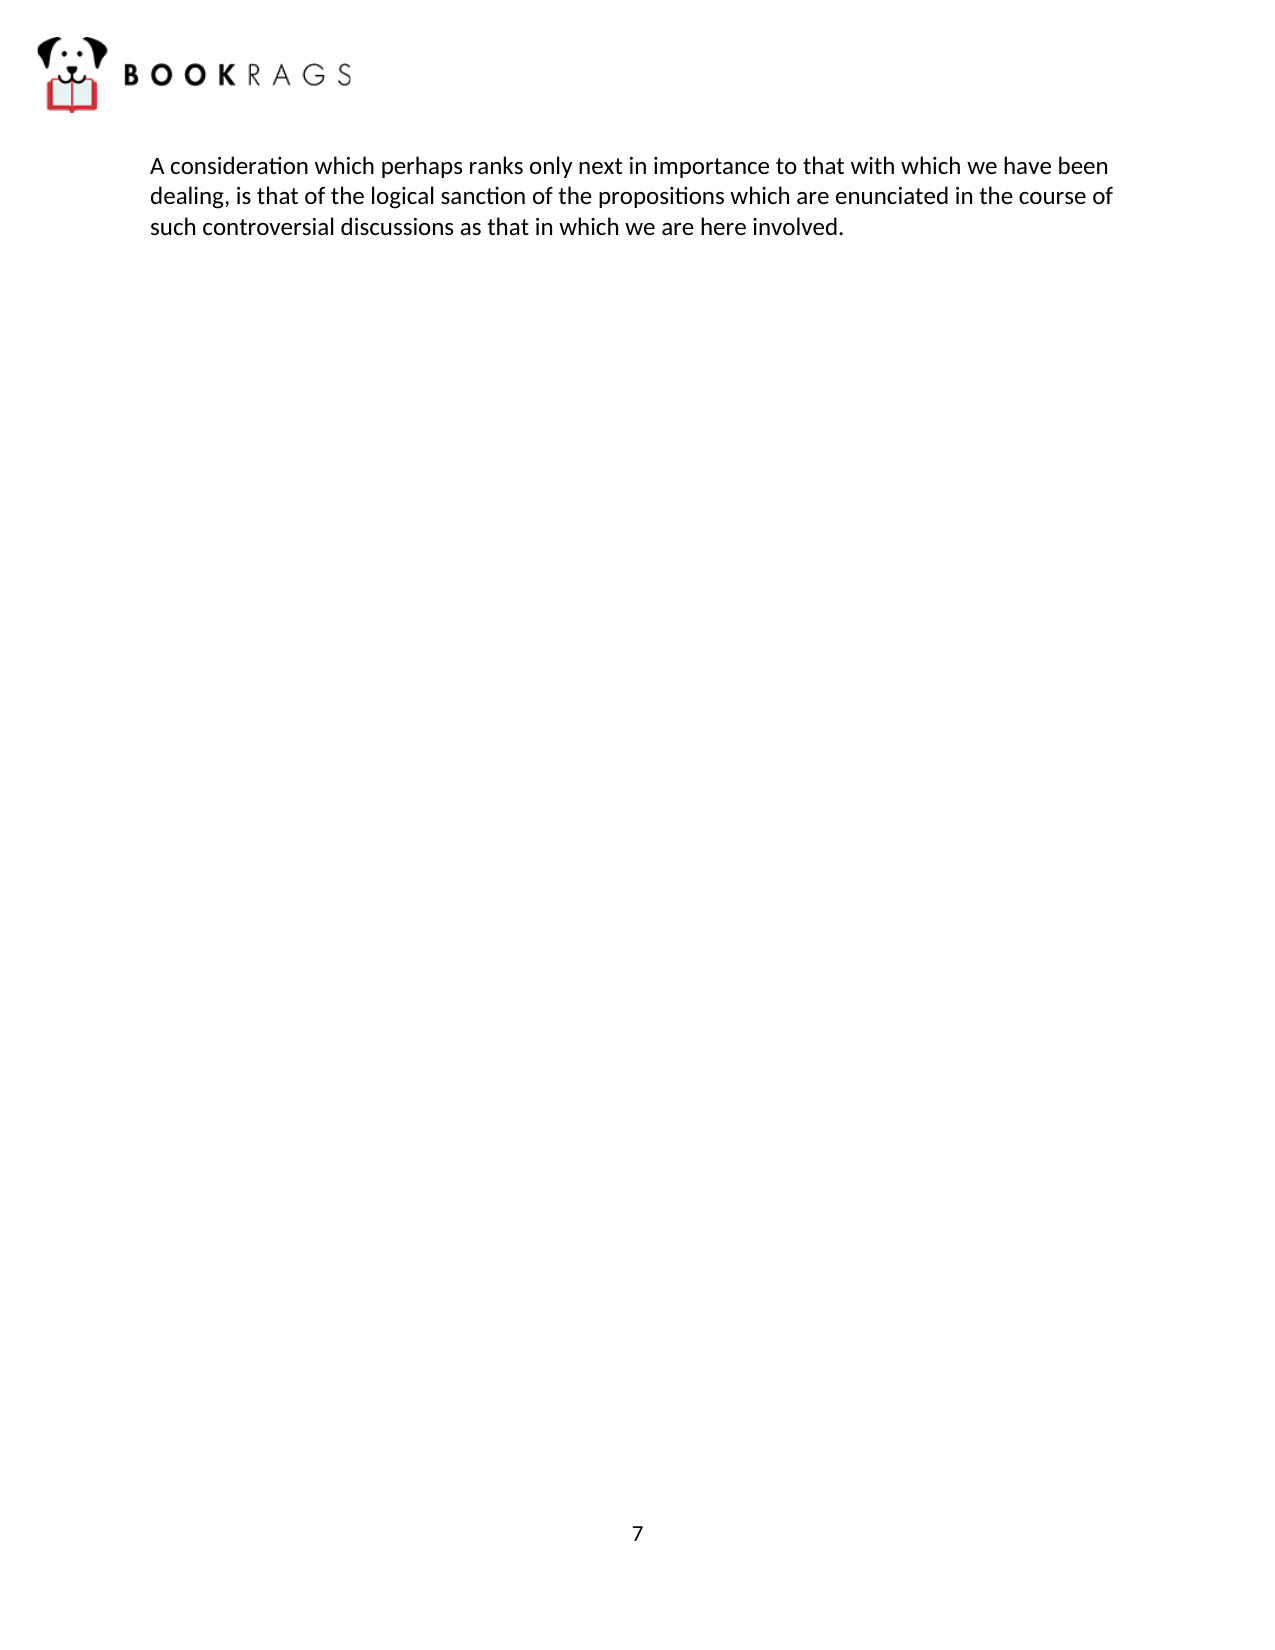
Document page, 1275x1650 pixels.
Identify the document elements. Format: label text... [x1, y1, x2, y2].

picture [37, 37, 351, 113]
text A consideration which perhaps ranks only next in importance to that with which we have been dealing, is that of the logical sanction of the propositions which are enunciated in the course of such controversial discussions as that in which we are here involved. [150, 150, 1125, 242]
